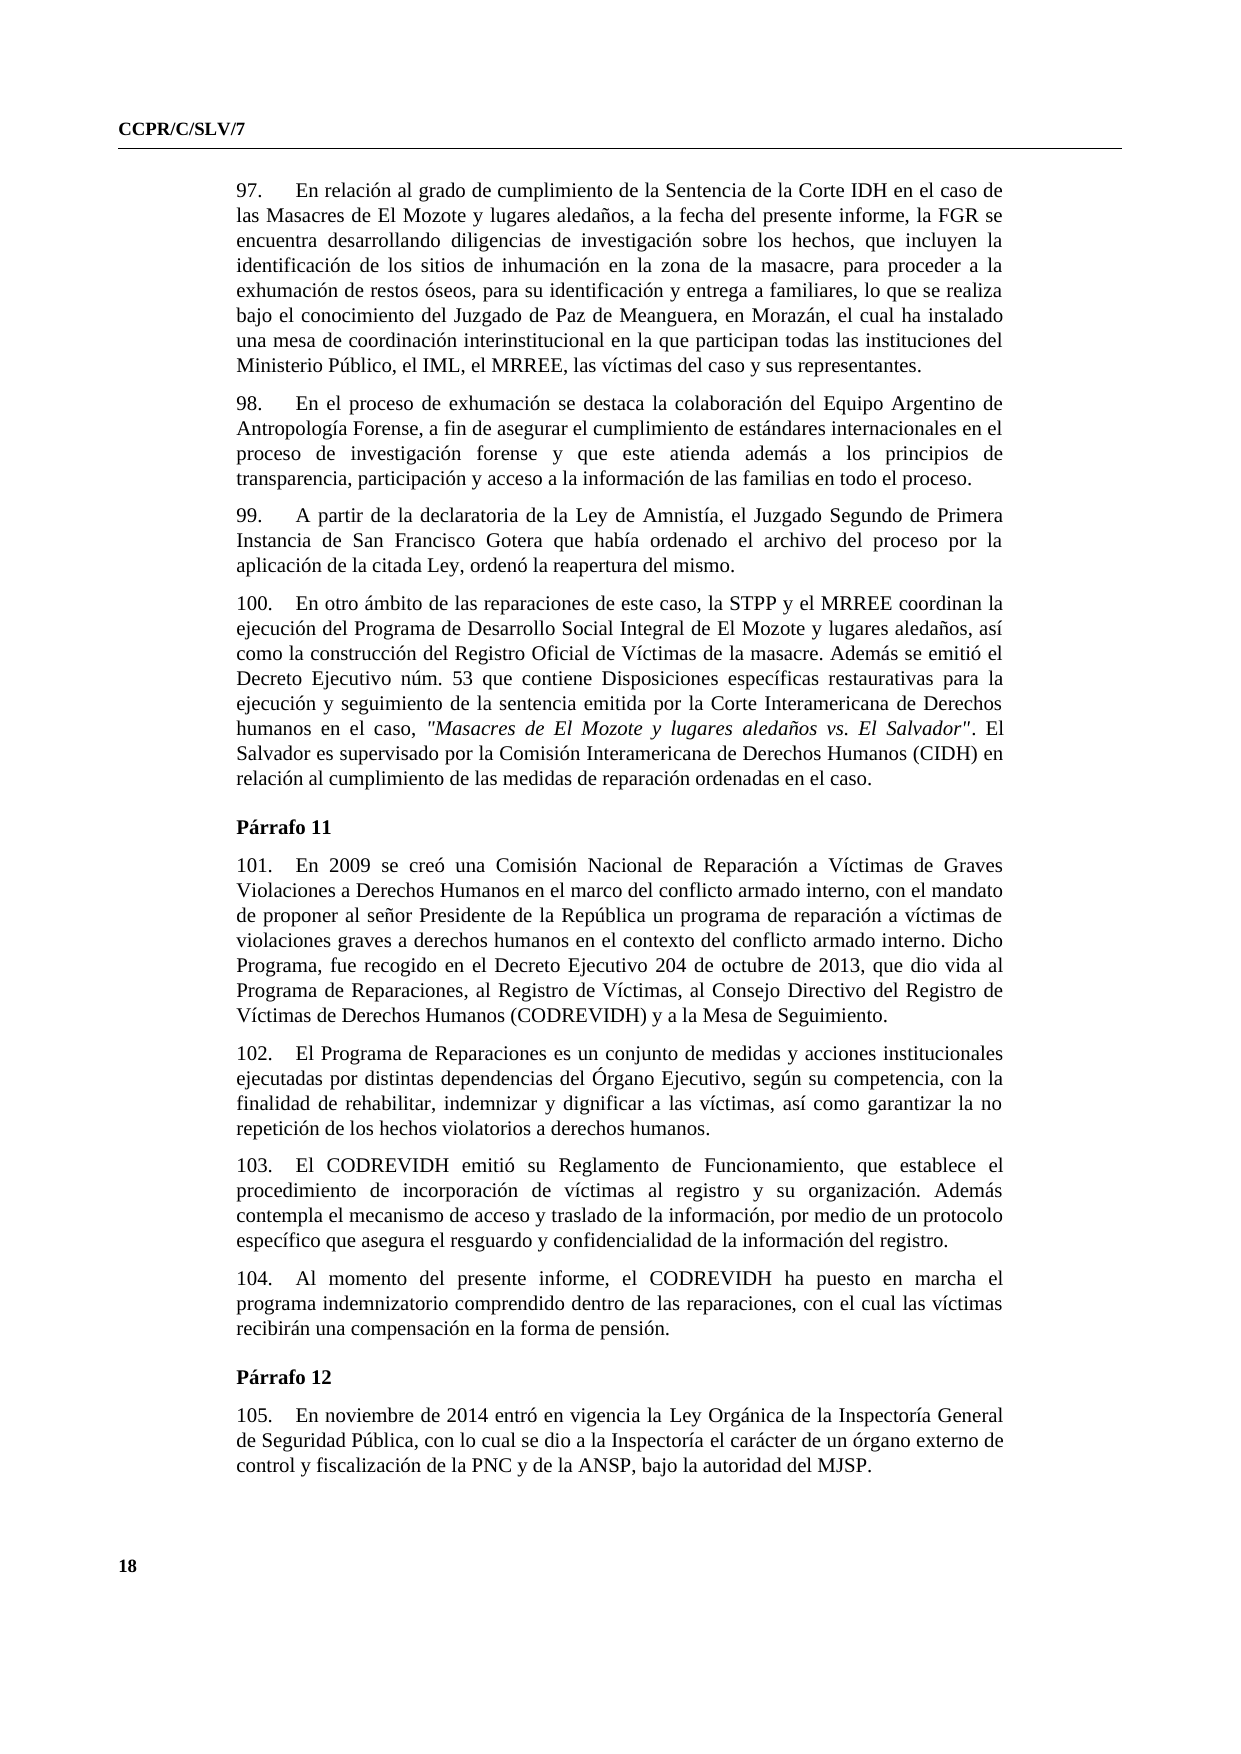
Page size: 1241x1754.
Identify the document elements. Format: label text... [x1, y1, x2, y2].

text Párrafo 12 [118, 1365, 1004, 1390]
list El Programa de Reparaciones es un conjunto de medidas y acciones institucionales ejecutadas por distintas dependencias del Órgano Ejecutivo, según su competencia, con la finalidad de rehabilitar, indemnizar y dignificar a las víctimas, así como garantizar la no repetición de los hechos violatorios a derechos humanos. [236, 1040, 1004, 1140]
list El CODREVIDH emitió su Reglamento de Funcionamiento, que establece el procedimiento de incorporación de víctimas al registro y su organización. Además contempla el mecanismo de acceso y traslado de la información, por medio de un protocolo específico que asegura el resguardo y confidencialidad de la información del registro. [236, 1152, 1004, 1252]
list En relación al grado de cumplimiento de la Sentencia de la Corte IDH en el caso de las Masacres de El Mozote y lugares aledaños, a la fecha del presente informe, la FGR se encuentra desarrollando diligencias de investigación sobre los hechos, que incluyen la identificación de los sitios de inhumación en la zona de la masacre, para proceder a la exhumación de restos óseos, para su identificación y entrega a familiares, lo que se realiza bajo el conocimiento del Juzgado de Paz de Meanguera, en Morazán, el cual ha instalado una mesa de coordinación interinstitucional en la que participan todas las instituciones del Ministerio Público, el IML, el MRREE, las víctimas del caso y sus representantes. [236, 177, 1004, 377]
list En noviembre de 2014 entró en vigencia la Ley Orgánica de la Inspectoría General de Seguridad Pública, con lo cual se dio a la Inspectoría el carácter de un órgano externo de control y fiscalización de la PNC y de la ANSP, bajo la autoridad del MJSP. [236, 1402, 1004, 1477]
list En otro ámbito de las reparaciones de este caso, la STPP y el MRREE coordinan la ejecución del Programa de Desarrollo Social Integral de El Mozote y lugares aledaños, así como la construcción del Registro Oficial de Víctimas de la masacre. Además se emitió el Decreto Ejecutivo núm. 53 que contiene Disposiciones específicas restaurativas para la ejecución y seguimiento de la sentencia emitida por la Corte Interamericana de Derechos humanos en el caso, "Masacres de El Mozote y lugares aledaños vs. El Salvador". El Salvador es supervisado por la Comisión Interamericana de Derechos Humanos (CIDH) en relación al cumplimiento de las medidas de reparación ordenadas en el caso. [236, 590, 1004, 790]
list Al momento del presente informe, el CODREVIDH ha puesto en marcha el programa indemnizatorio comprendido dentro de las reparaciones, con el cual las víctimas recibirán una compensación en la forma de pensión. [236, 1265, 1004, 1340]
list En el proceso de exhumación se destaca la colaboración del Equipo Argentino de Antropología Forense, a fin de asegurar el cumplimiento de estándares internacionales en el proceso de investigación forense y que este atienda además a los principios de transparencia, participación y acceso a la información de las familias en todo el proceso. [236, 390, 1004, 490]
list En 2009 se creó una Comisión Nacional de Reparación a Víctimas de Graves Violaciones a Derechos Humanos en el marco del conflicto armado interno, con el mandato de proponer al señor Presidente de la República un programa de reparación a víctimas de violaciones graves a derechos humanos en el contexto del conflicto armado interno. Dicho Programa, fue recogido en el Decreto Ejecutivo 204 de octubre de 2013, que dio vida al Programa de Reparaciones, al Registro de Víctimas, al Consejo Directivo del Registro de Víctimas de Derechos Humanos (CODREVIDH) y a la Mesa de Seguimiento. [236, 852, 1004, 1027]
text Párrafo 11 [118, 815, 1004, 840]
list A partir de la declaratoria de la Ley de Amnistía, el Juzgado Segundo de Primera Instancia de San Francisco Gotera que había ordenado el archivo del proceso por la aplicación de la citada Ley, ordenó la reapertura del mismo. [236, 502, 1004, 577]
